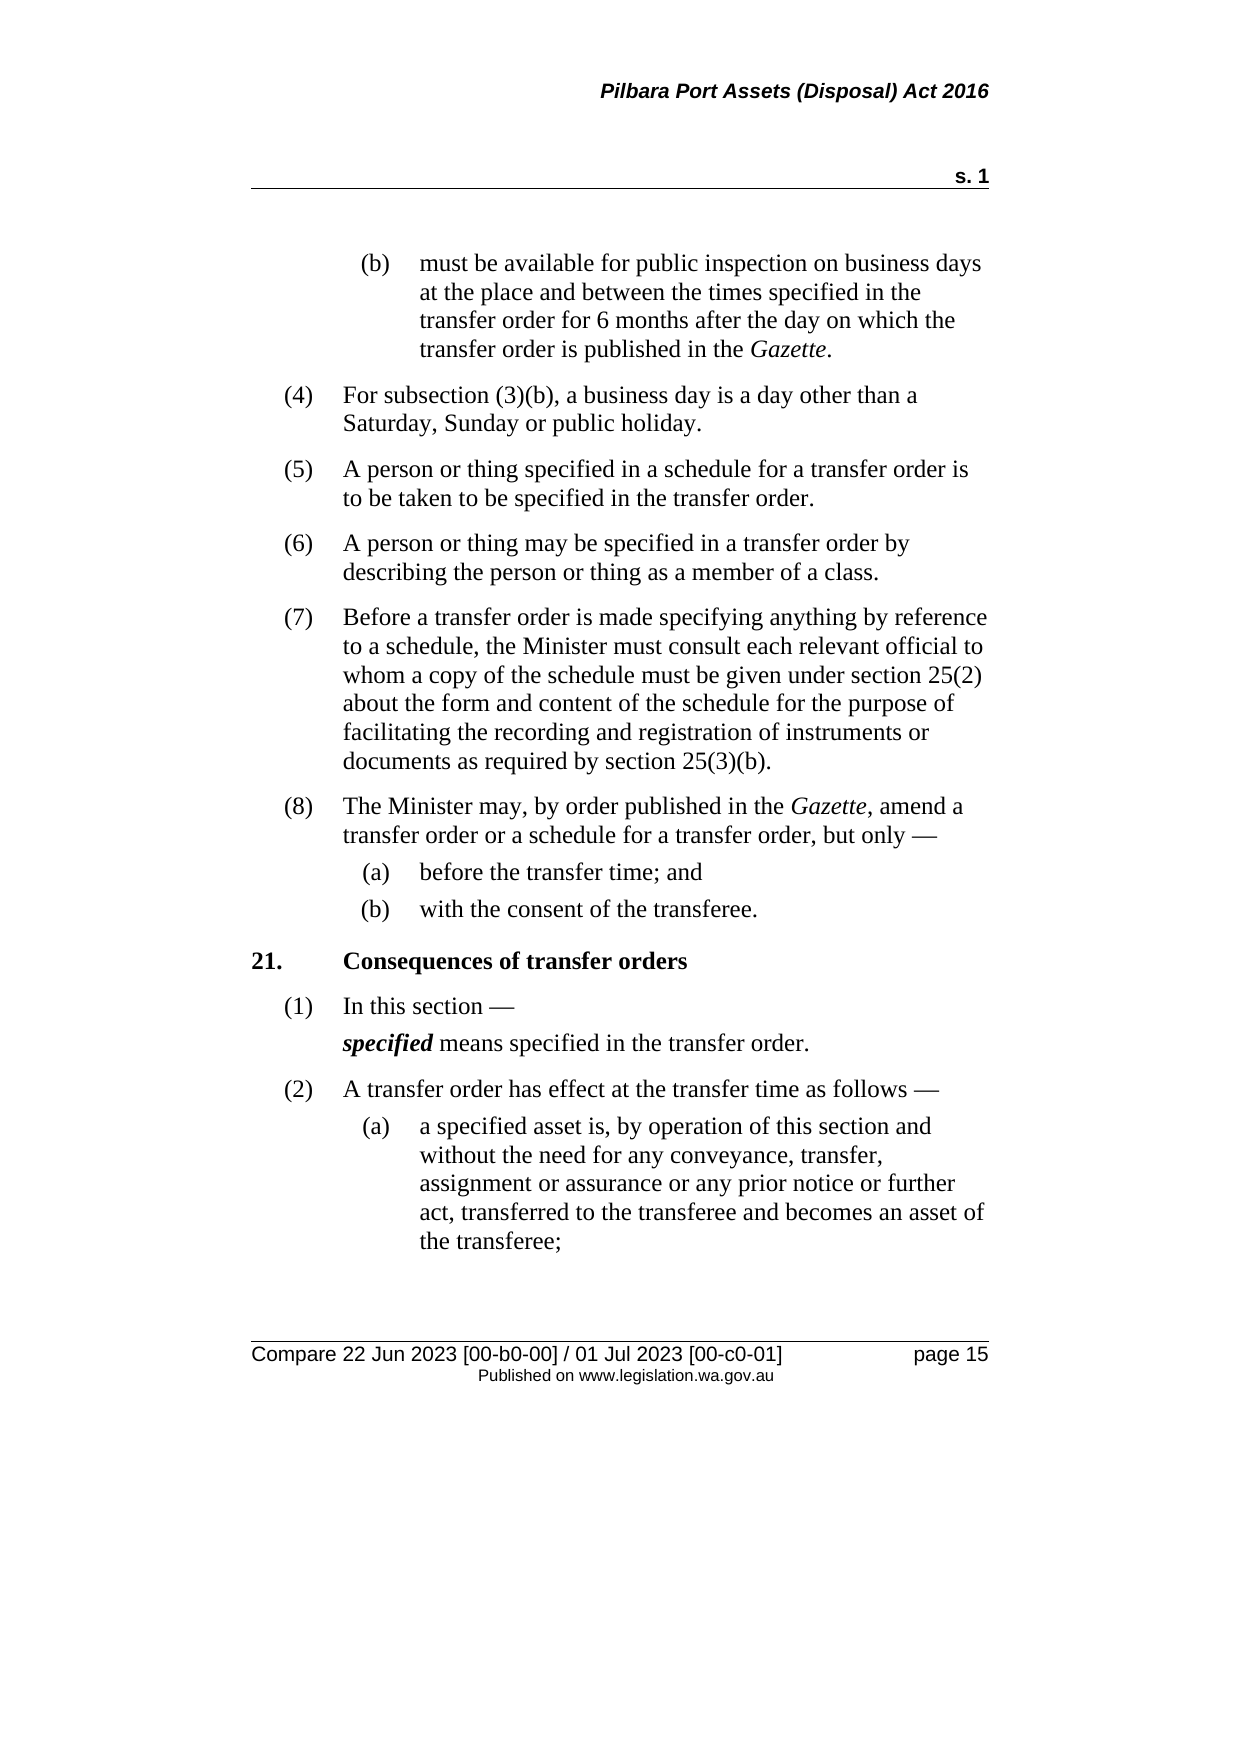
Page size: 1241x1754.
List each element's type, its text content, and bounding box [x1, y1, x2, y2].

text (2) A transfer order has effect at the transfer time as follows — [251, 1074, 989, 1103]
text specified means specified in the transfer order. [251, 1028, 989, 1057]
text (8) The Minister may, by order published in the Gazette, amend a transfer order or a schedule for a transfer order, but only — [251, 791, 989, 849]
text (6) A person or thing may be specified in a transfer order by describing the person or thing as a member of a class. [251, 528, 989, 586]
text (a) before the transfer time; and [251, 857, 989, 886]
text (b) with the consent of the transferee. [251, 894, 989, 923]
text (5) A person or thing specified in a schedule for a transfer order is to be taken to be specified in the transfer order. [251, 454, 989, 511]
text (4) For subsection (3)(b), a business day is a day other than a Saturday, Sunday or public holiday. [251, 380, 989, 437]
text (b) must be available for public inspection on business days at the place and between the times specified in the transfer order for 6 months after the day on which the transfer order is published in the Gazette. [251, 248, 989, 363]
text (a) a specified asset is, by operation of this section and without the need for any conveyance, transfer, assignment or assurance or any prior notice or further act, transferred to the transferee and becomes an asset of the transferee; [251, 1111, 989, 1255]
text (1) In this section — [251, 991, 989, 1020]
text (7) Before a transfer order is made specifying anything by reference to a schedule, the Minister must consult each relevant official to whom a copy of the schedule must be given under section 25(2) about the form and content of the schedule for the purpose of facilitating the recording and registration of instruments or documents as required by section 25(3)(b). [251, 602, 989, 775]
subtitle 21. Consequences of transfer orders [251, 946, 989, 975]
